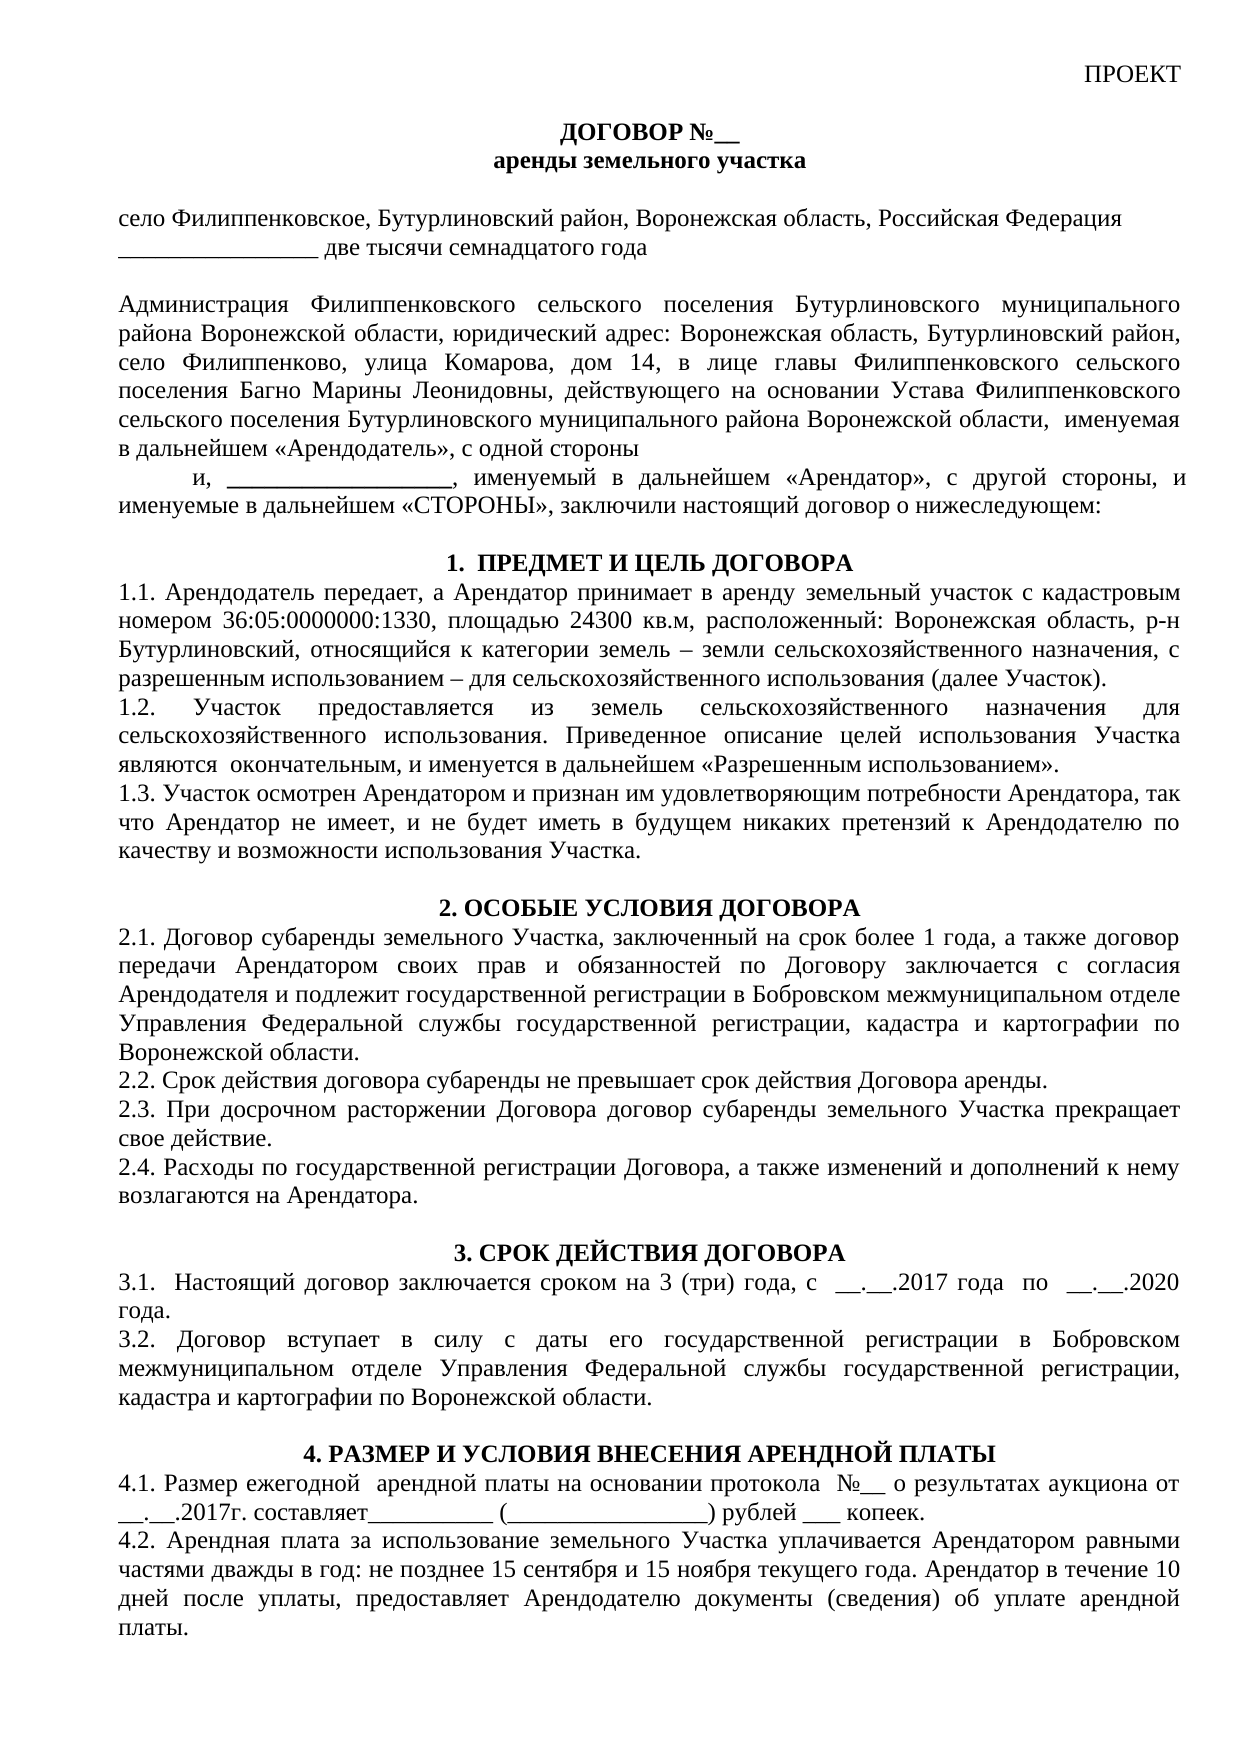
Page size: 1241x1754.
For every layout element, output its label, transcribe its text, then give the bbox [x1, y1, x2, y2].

text 2. ОСОБЫЕ УСЛОВИЯ ДОГОВОРА [118, 893, 1181, 922]
text 2.1. Договор субаренды земельного Участка, заключенный на срок более 1 года, а также договор передачи Арендатором своих прав и обязанностей по Договору заключается с согласия Арендодателя и подлежит государственной регистрации в Бобровском межмуниципальном отделе Управления Федеральной службы государственной регистрации, кадастра и картографии по Воронежской области. [118, 922, 1181, 1065]
text Администрация Филиппенковского сельского поселения Бутурлиновского муниципального района Воронежской области, юридический адрес: Воронежская область, Бутурлиновский район, село Филиппенково, улица Комарова, дом 14, в лице главы Филиппенковского сельского поселения Багно Марины Леонидовны, действующего на основании Устава Филиппенковского сельского поселения Бутурлиновского муниципального района Воронежской области, именуемая в дальнейшем «Арендодатель», с одной стороны [118, 289, 1181, 462]
text 1. ПРЕДМЕТ И ЦЕЛЬ ДОГОВОРА [118, 548, 1181, 577]
text 1.1. Арендодатель передает, а Арендатор принимает в аренду земельный участок с кадастровым номером 36:05:0000000:1330, площадью 24300 кв.м, расположенный: Воронежская область, р-н Бутурлиновский, относящийся к категории земель – земли сельскохозяйственного назначения, с разрешенным использованием – для сельскохозяйственного использования (далее Участок). [118, 577, 1181, 692]
text 4.2. Арендная плата за использование земельного Участка уплачивается Арендатором равными частями дважды в год: не позднее 15 сентября и 15 ноября текущего года. Арендатор в течение 10 дней после уплаты, предоставляет Арендодателю документы (сведения) об уплате арендной платы. [118, 1525, 1181, 1640]
text 3.1. Настоящий договор заключается сроком на 3 (три) года, с __.__.2017 года по __.__.2020 года. [118, 1267, 1181, 1324]
text 4. РАЗМЕР И УСЛОВИЯ ВНЕСЕНИЯ АРЕНДНОЙ ПЛАТЫ [118, 1439, 1181, 1468]
text 2.3. При досрочном расторжении Договора договор субаренды земельного Участка прекращает свое действие. [118, 1094, 1181, 1152]
text 3.2. Договор вступает в силу с даты его государственной регистрации в Бобровском межмуниципальном отделе Управления Федеральной службы государственной регистрации, кадастра и картографии по Воронежской области. [118, 1324, 1181, 1410]
text село Филиппенковское, Бутурлиновский район, Воронежская область, Российская Федерация [118, 203, 1181, 232]
text 2.4. Расходы по государственной регистрации Договора, а также изменений и дополнений к нему возлагаются на Арендатора. [118, 1152, 1181, 1209]
text ПРОЕКТ [118, 59, 1181, 88]
text 1.3. Участок осмотрен Арендатором и признан им удовлетворяющим потребности Арендатора, так что Арендатор не имеет, и не будет иметь в будущем никаких претензий к Арендодателю по качеству и возможности использования Участка. [118, 778, 1181, 864]
text 1.2. Участок предоставляется из земель сельскохозяйственного назначения для сельскохозяйственного использования. Приведенное описание целей использования Участка являются окончательным, и именуется в дальнейшем «Разрешенным использованием». [118, 692, 1181, 778]
text 4.1. Размер ежегодной арендной платы на основании протокола №__ о результатах аукциона от __.__.2017г. составляет__________ (________________) рублей ___ копеек. [118, 1468, 1181, 1525]
text 2.2. Срок действия договора субаренды не превышает срок действия Договора аренды. [118, 1065, 1181, 1094]
text ДОГОВОР №__ [118, 117, 1181, 145]
text аренды земельного участка [118, 145, 1181, 174]
text ________________ две тысячи семнадцатого года [118, 232, 1181, 260]
text и, __________________, именуемый в дальнейшем «Арендатор», с другой стороны, и именуемые в дальнейшем «СТОРОНЫ», заключили настоящий договор о нижеследующем: [118, 462, 1187, 519]
text 3. СРОК ДЕЙСТВИЯ ДОГОВОРА [118, 1238, 1181, 1267]
